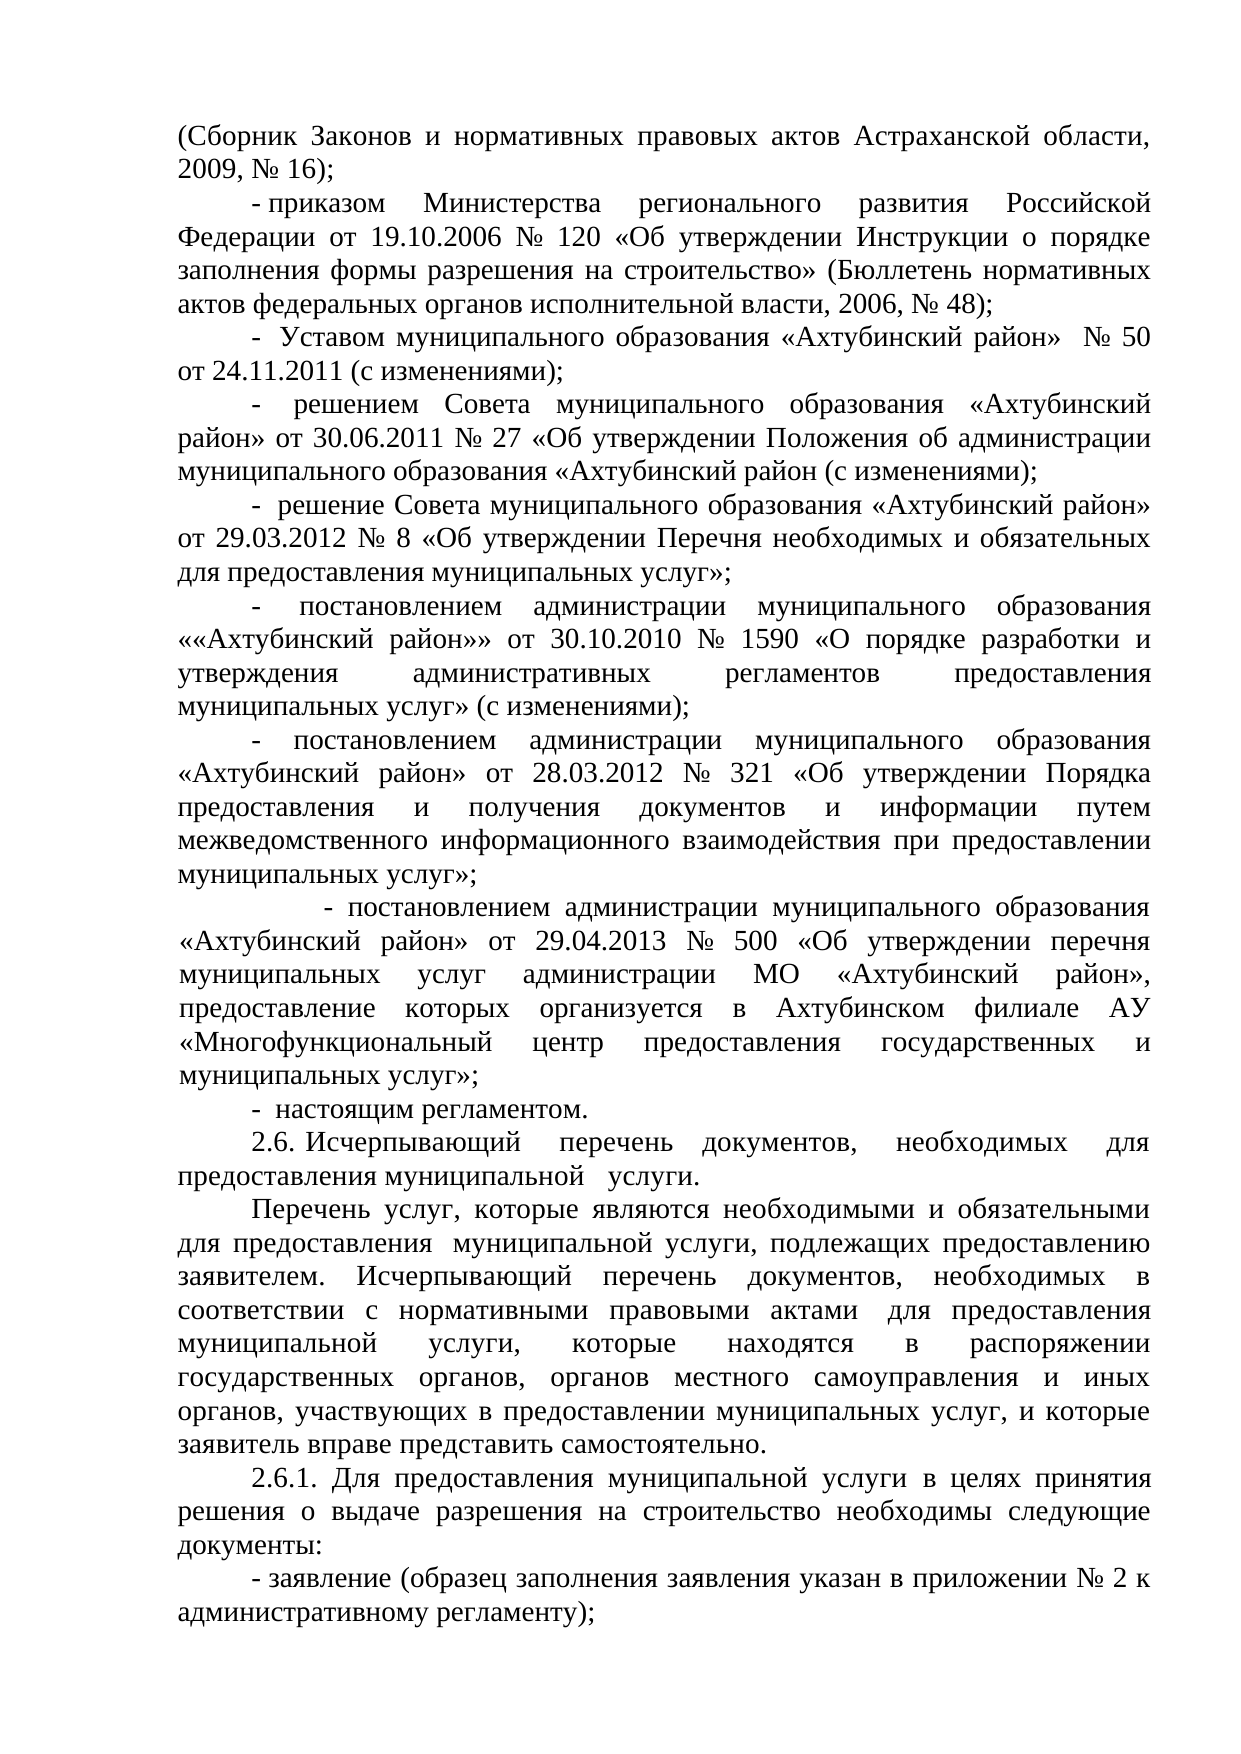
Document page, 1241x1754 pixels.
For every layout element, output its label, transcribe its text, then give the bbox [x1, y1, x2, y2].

text - заявление (образец заполнения заявления указан в приложении № 2 к административному регламенту); [177, 1560, 1152, 1627]
text 2.6.1. Для предоставления муниципальной услуги в целях принятия решения о выдаче разрешения на строительство необходимы следующие документы: [177, 1460, 1152, 1560]
text Перечень услуг, которые являются необходимыми и обязательными для предоставления муниципальной услуги, подлежащих предоставлению заявителем. Исчерпывающий перечень документов, необходимых в соответствии с нормативными правовыми актами для предоставления муниципальной услуги, которые находятся в распоряжении государственных органов, органов местного самоуправления и иных органов, участвующих в предоставлении муниципальных услуг, и которые заявитель вправе представить самостоятельно. [177, 1191, 1152, 1460]
text - постановлением администрации муниципального образования «Ахтубинский район» от 28.03.2012 № 321 «Об утверждении Порядка предоставления и получения документов и информации путем межведомственного информационного взаимодействия при предоставлении муниципальных услуг»; [177, 722, 1152, 889]
text - решение Совета муниципального образования «Ахтубинский район» от 29.03.2012 № 8 «Об утверждении Перечня необходимых и обязательных для предоставления муниципальных услуг»; [177, 487, 1152, 588]
text - настоящим регламентом. [177, 1091, 1152, 1124]
text - приказом Министерства регионального развития Российской Федерации от 19.10.2006 № 120 «Об утверждении Инструкции о порядке заполнения формы разрешения на строительство» (Бюллетень нормативных актов федеральных органов исполнительной власти, 2006, № 48); [177, 185, 1152, 319]
text - постановлением администрации муниципального образования «Ахтубинский район» от 29.04.2013 № 500 «Об утверждении перечня муниципальных услуг администрации МО «Ахтубинский район», предоставление которых организуется в Ахтубинском филиале АУ «Многофункциональный центр предоставления государственных и муниципальных услуг»; [179, 889, 1152, 1091]
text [177, 118, 1152, 185]
text 2.6. Исчерпывающий перечень документов, необходимых для предоставления муниципальной услуги. [177, 1124, 1152, 1191]
text - постановлением администрации муниципального образования ««Ахтубинский район»» от 30.10.2010 № 1590 «О порядке разработки и утверждения административных регламентов предоставления муниципальных услуг» (с изменениями); [177, 588, 1152, 722]
text - Уставом муниципального образования «Ахтубинский район» № 50 от 24.11.2011 (с изменениями); [177, 319, 1152, 386]
text - решением Совета муниципального образования «Ахтубинский район» от 30.06.2011 № 27 «Об утверждении Положения об администрации муниципального образования «Ахтубинский район (с изменениями); [177, 386, 1152, 487]
